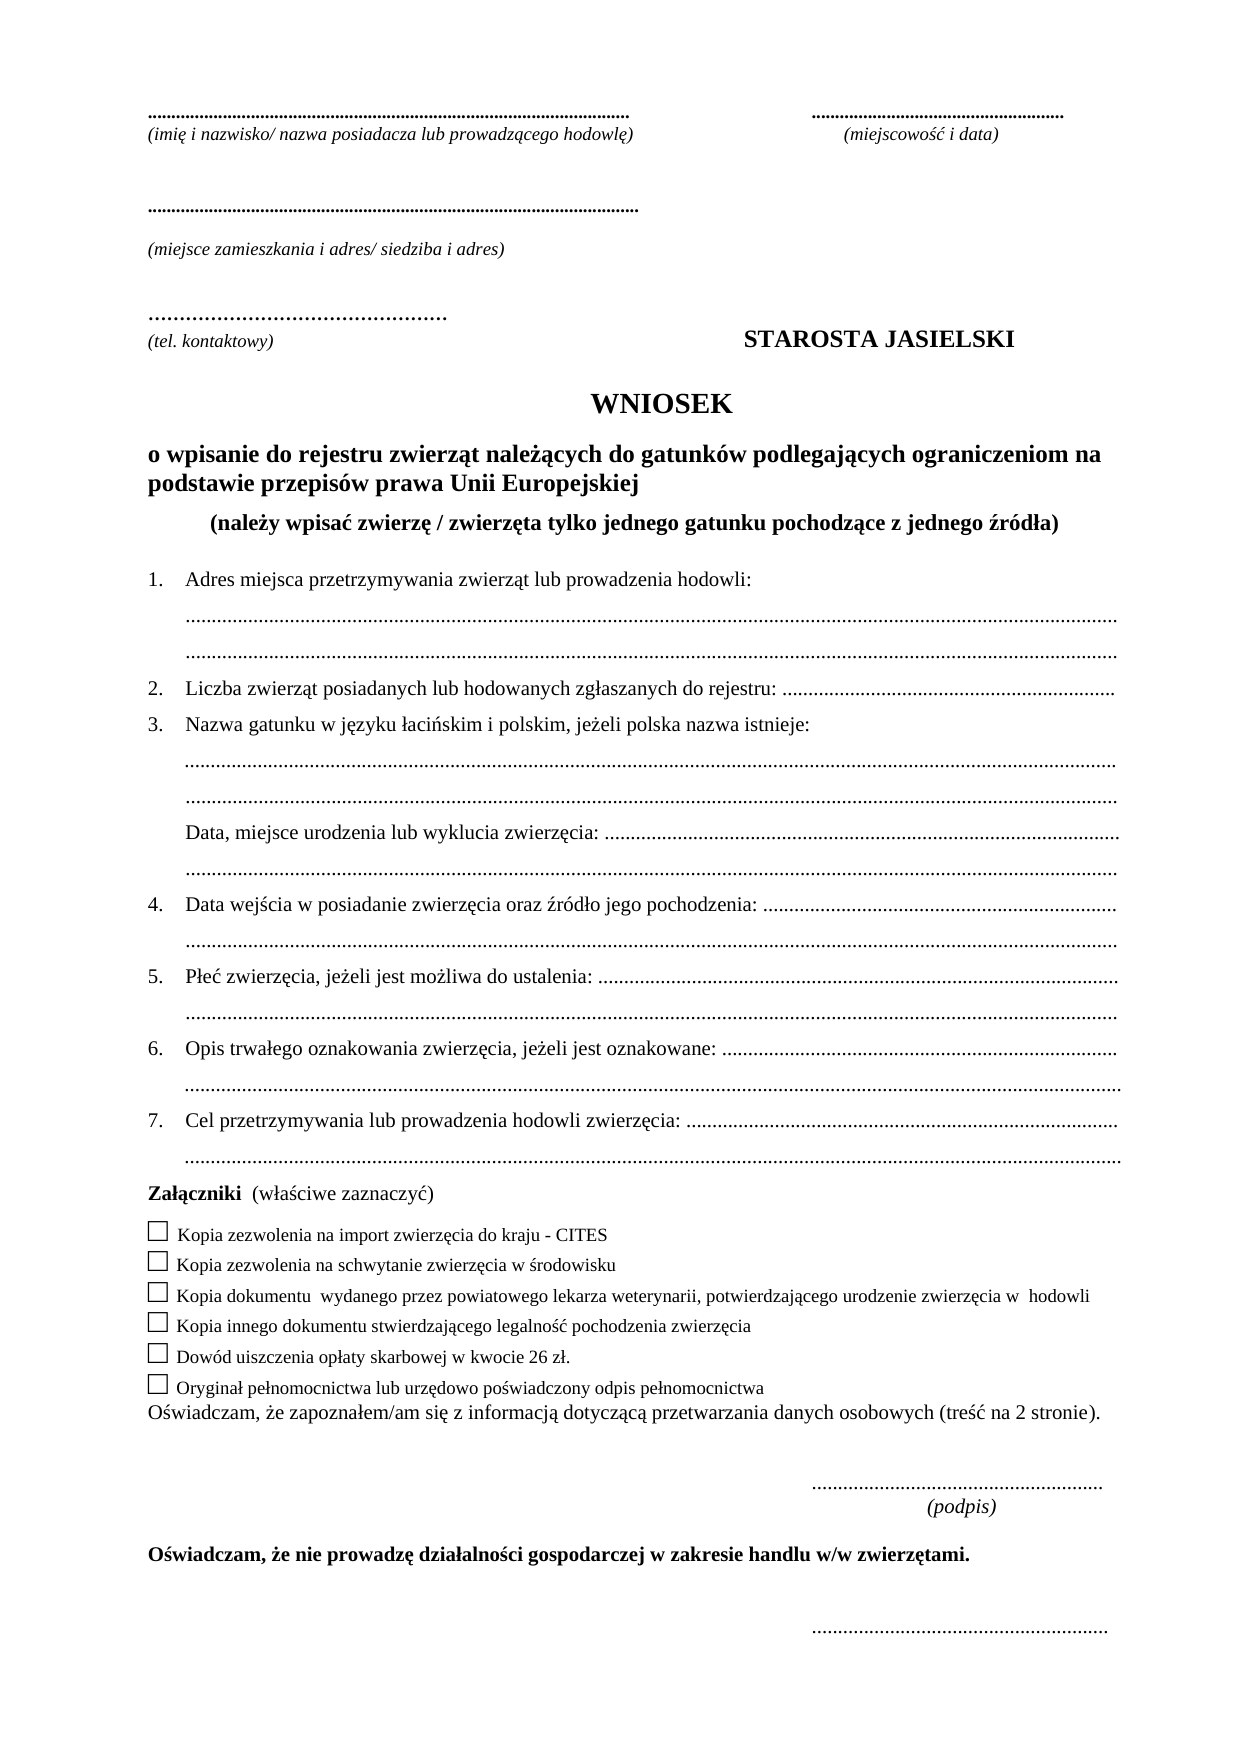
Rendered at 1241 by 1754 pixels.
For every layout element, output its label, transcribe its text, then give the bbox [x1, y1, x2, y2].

text .................................................................................................................................................................................... [148, 1072, 1122, 1096]
text (podpis) [738, 1494, 1122, 1518]
list Opis trwałego oznakowania zwierzęcia, jeżeli jest oznakowane: ............................................................................ [148, 1036, 1122, 1060]
text (miejsce zamieszkania i adres/ siedziba i adres) [148, 238, 1122, 259]
text Oświadczam, że zapoznałem/am się z informacją dotyczącą przetwarzania danych osobowych (treść na 2 stronie). [148, 1400, 1122, 1424]
text □ Dowód uiszczenia opłaty skarbowej w kwocie 26 zł. [148, 1339, 1122, 1370]
text ................................................................................................................................................................................... [148, 748, 1122, 772]
text ....................................................................................................... ...................................................... [148, 101, 1122, 123]
text ........................................................ [148, 1470, 1122, 1494]
text (należy wpisać zwierzę / zwierzęta tylko jednego gatunku pochodzące z jednego źródła) [148, 509, 1122, 536]
list Cel przetrzymywania lub prowadzenia hodowli zwierzęcia: ................................................................................... [148, 1108, 1122, 1132]
list Nazwa gatunku w języku łacińskim i polskim, jeżeli polska nazwa istnieje: [148, 711, 1122, 736]
text .................................................................................................................................................................................... [148, 1144, 1122, 1168]
text ................................................................................................................................................................................... Data, miejsce urodzenia lub wyklucia zwierzęcia: ................................................................................................... [185, 784, 1122, 844]
text ......................................................... [738, 1614, 1122, 1638]
text ................................................................................................................................................................................... [185, 639, 1122, 663]
list Płeć zwierzęcia, jeżeli jest możliwa do ustalenia: .................................................................................................... ................................................................................................................................................................................... [148, 964, 1122, 1024]
text □ Kopia innego dokumentu stwierdzającego legalność pochodzenia zwierzęcia [148, 1308, 1122, 1339]
text WNIOSEK [516, 387, 1122, 420]
text □ Kopia zezwolenia na schwytanie zwierzęcia w środowisku [148, 1247, 1122, 1278]
text □ Kopia dokumentu wydanego przez powiatowego lekarza weterynarii, potwierdzającego urodzenie zwierzęcia w hodowli [148, 1278, 1122, 1308]
subtitle (tel. kontaktowy) STAROSTA JASIELSKI [148, 324, 1122, 353]
text ................................................................................................................................................................................... [185, 603, 1122, 627]
text ………………………………………… [148, 303, 1122, 324]
list Liczba zwierząt posiadanych lub hodowanych zgłaszanych do rejestru: ................................................................ [148, 675, 1122, 699]
list Data wejścia w posiadanie zwierzęcia oraz źródło jego pochodzenia: .................................................................... [148, 892, 1122, 916]
text Załączniki (właściwe zaznaczyć) [148, 1181, 1122, 1204]
text Oświadczam, że nie prowadzę działalności gospodarczej w zakresie handlu w/w zwierzętami. [148, 1542, 1122, 1566]
text □ Oryginał pełnomocnictwa lub urzędowo poświadczony odpis pełnomocnictwa [148, 1370, 1122, 1400]
text ................................................................................................................................................................................... [185, 856, 1122, 880]
text □ Kopia zezwolenia na import zwierzęcia do kraju - CITES [148, 1217, 1122, 1247]
text o wpisanie do rejestru zwierząt należących do gatunków podlegających ograniczeniom na podstawie przepisów prawa Unii Europejskiej [148, 439, 1122, 497]
text ................................................................................................................................................................................... [185, 928, 1122, 952]
list Adres miejsca przetrzymywania zwierząt lub prowadzenia hodowli: [148, 567, 1122, 591]
text ......................................................................................................... [148, 195, 1122, 216]
text (imię i nazwisko/ nazwa posiadacza lub prowadzącego hodowlę) (miejscowość i data) [148, 123, 1122, 144]
